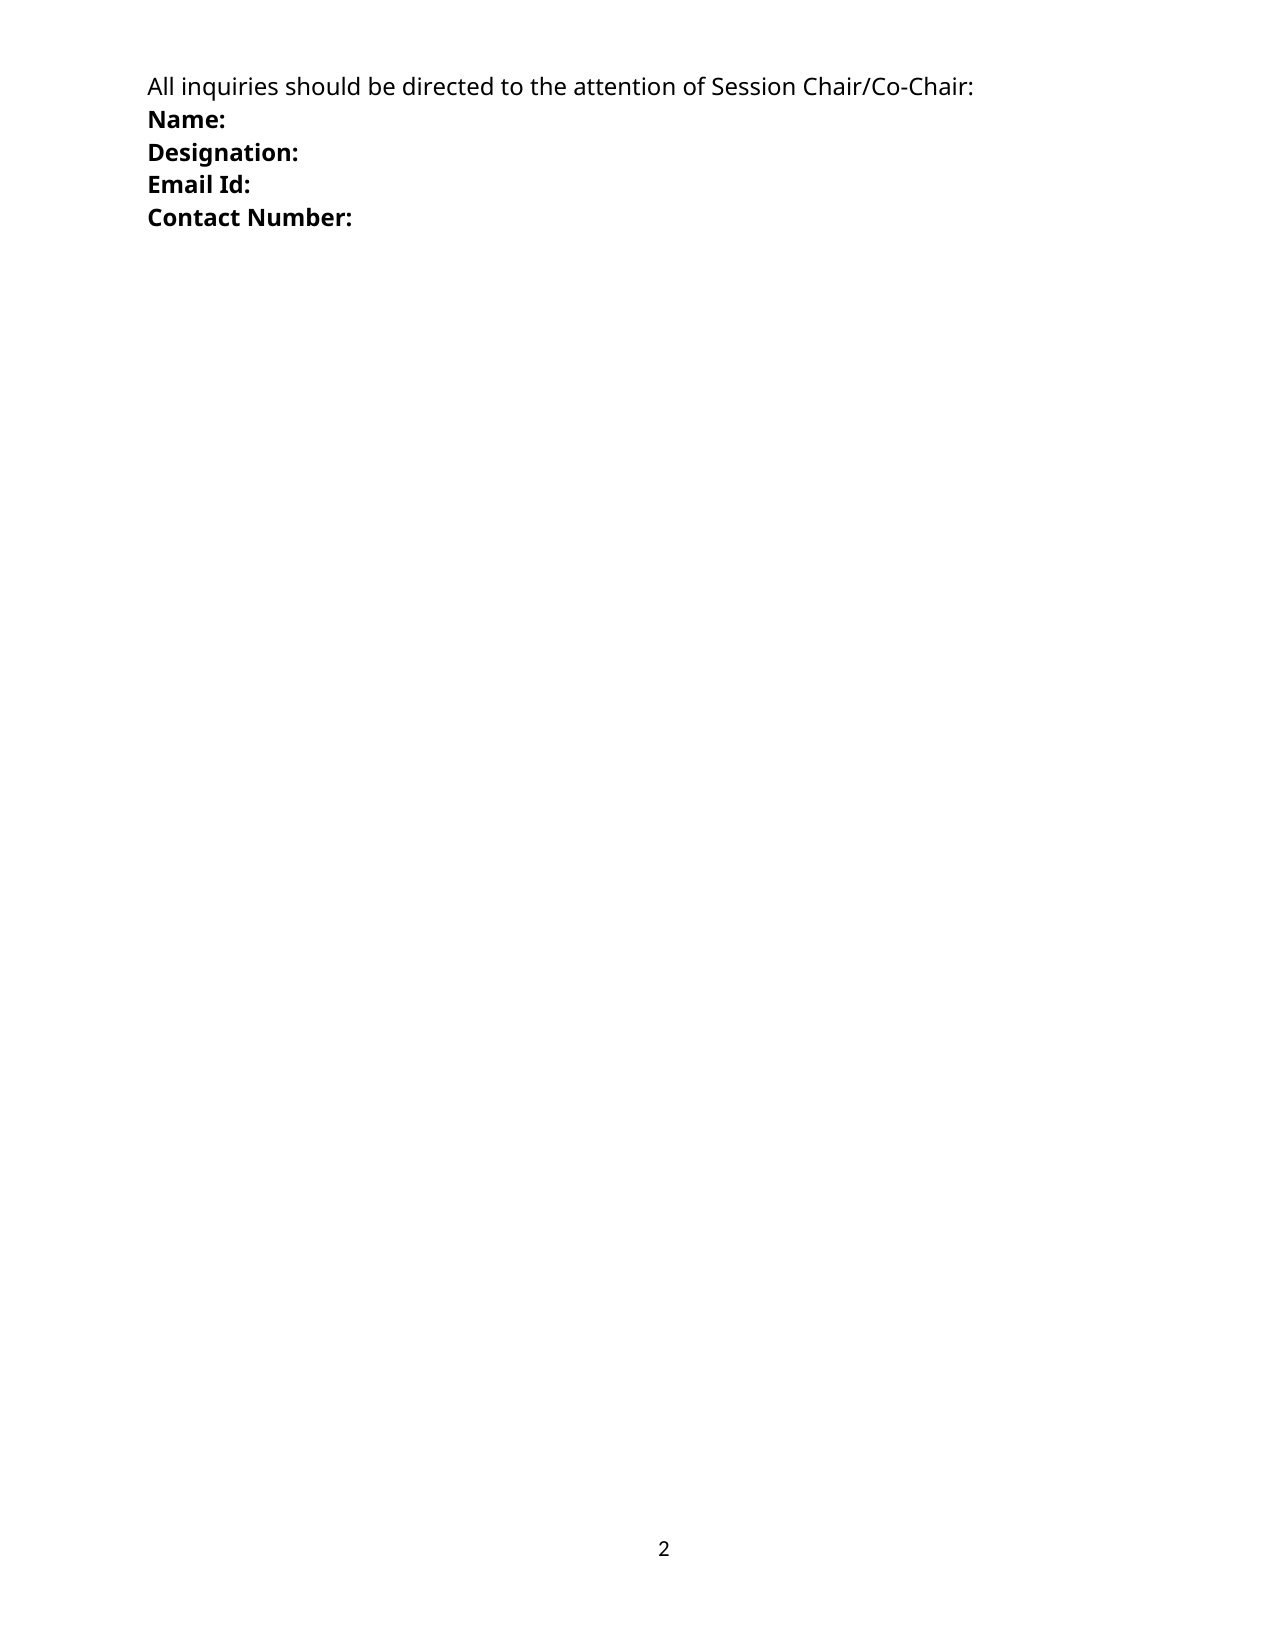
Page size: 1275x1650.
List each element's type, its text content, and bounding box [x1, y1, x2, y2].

text Email Id: [147, 168, 1181, 201]
text Designation: [147, 135, 1181, 168]
text Contact Number: [147, 201, 1239, 233]
text All inquiries should be directed to the attention of Session Chair/Co-Chair: [147, 70, 1181, 103]
text Name: [147, 103, 1181, 135]
